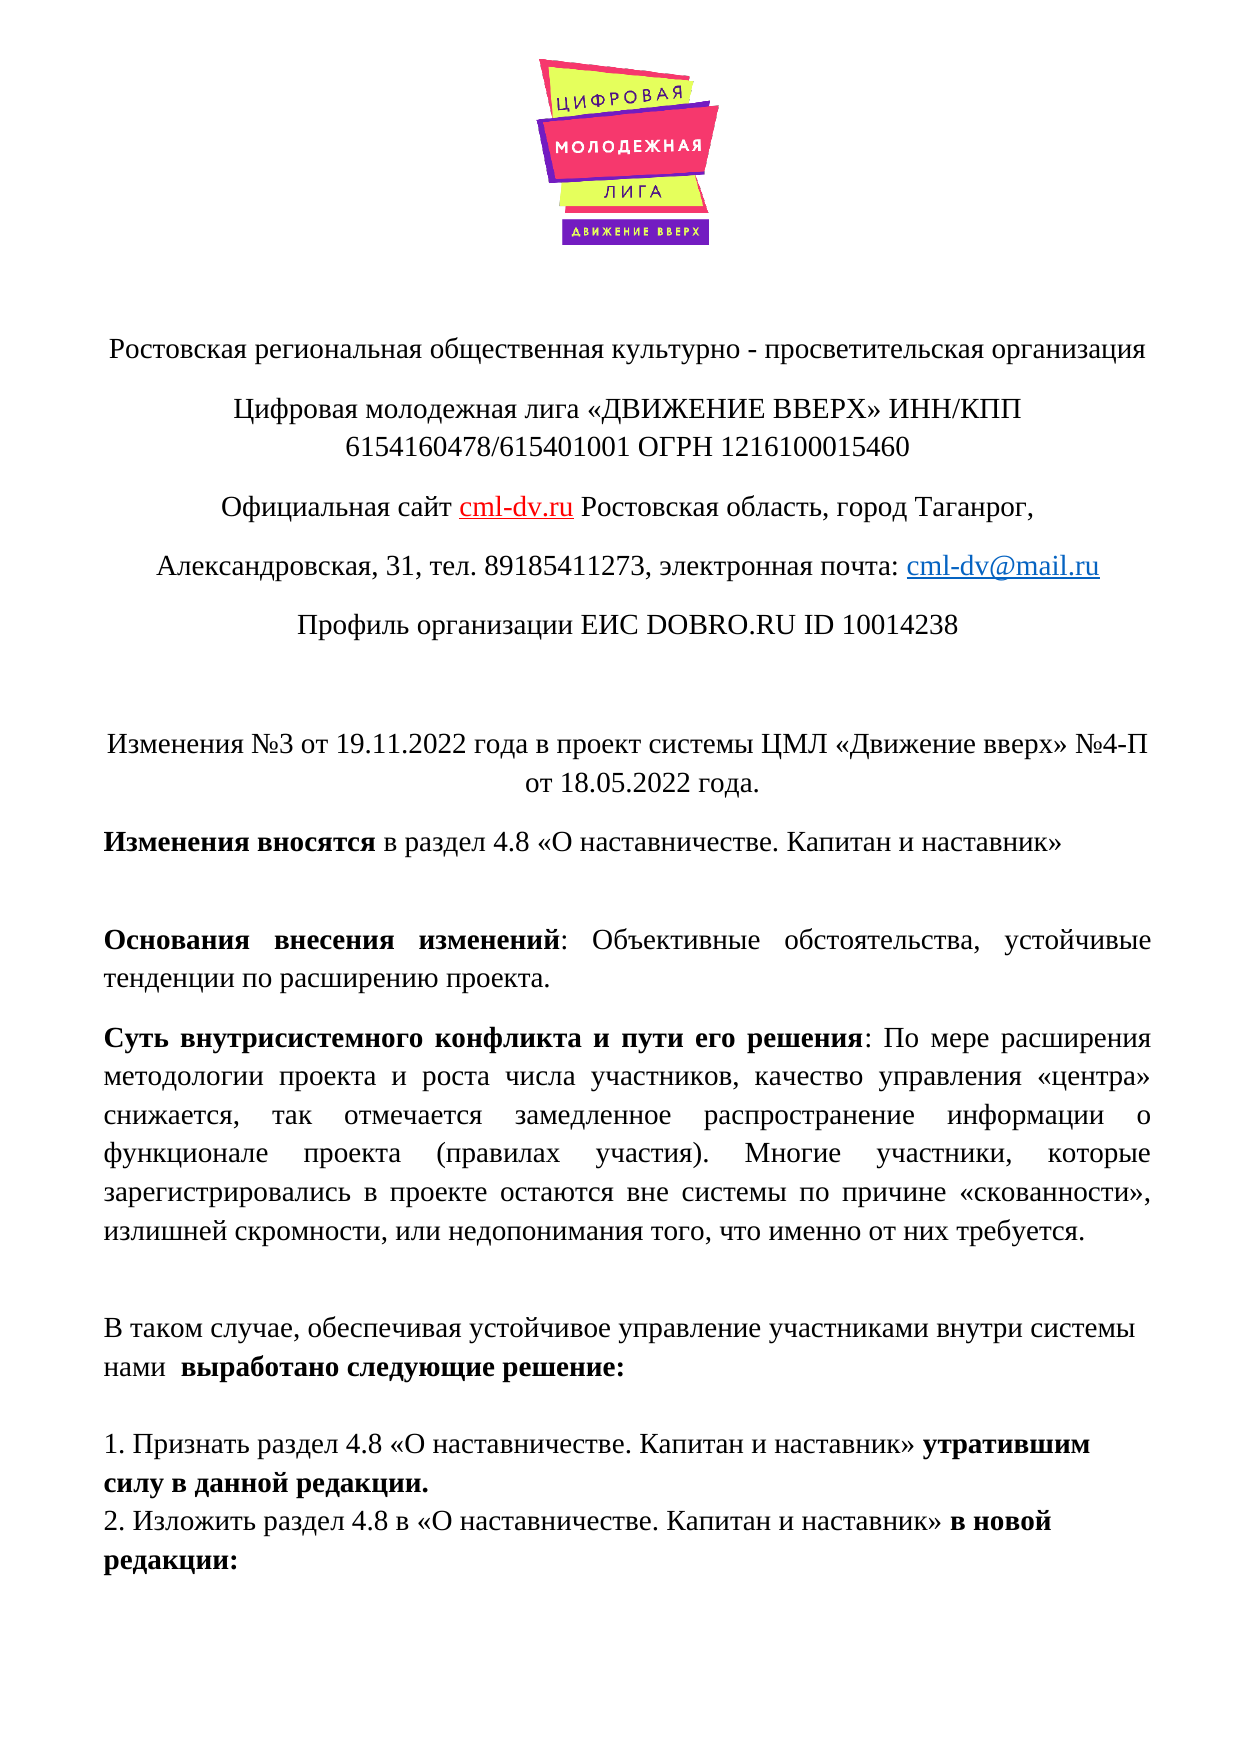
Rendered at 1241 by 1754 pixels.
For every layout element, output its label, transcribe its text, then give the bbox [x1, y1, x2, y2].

picture [536, 59, 719, 245]
text Изменения №3 от 19.11.2022 года в проект системы ЦМЛ «Движение вверх» №4-П от 18.05.2022 года. [103, 726, 1152, 798]
text Изменения вносятся в раздел 4.8 «О наставничестве. Капитан и наставник» [103, 824, 1152, 858]
text Основания внесения изменений: Объективные обстоятельства, устойчивые тенденции по расширению проекта. [103, 883, 1152, 994]
text Суть внутрисистемного конфликта и пути его решения: По мере расширения методологии проекта и роста числа участников, качество управления «центра» снижается, так отмечается замедленное распространение информации о функционале проекта (правилах участия). Многие участники, которые зарегистрировались в проекте остаются вне системы по причине «скованности», излишней скромности, или недопонимания того, что именно от них требуется. [103, 1020, 1152, 1246]
text Ростовская региональная общественная культурно - просветительская организация [103, 331, 1152, 365]
text В таком случае, обеспечивая устойчивое управление участниками внутри системы нами выработано следующие решение: 1. Признать раздел 4.8 «О наставничестве. Капитан и наставник» утратившим силу в данной редакции. 2. Изложить раздел 4.8 в «О наставничестве. Капитан и наставник» в новой редакции: [103, 1272, 1152, 1608]
text Цифровая молодежная лига «ДВИЖЕНИЕ ВВЕРХ» ИНН/КПП 6154160478/615401001 ОГРН 1216100015460 [103, 391, 1152, 463]
text Профиль организации ЕИС DOBRO.RU ID 10014238 [103, 607, 1152, 641]
text Официальная сайт cml-dv.ru Ростовская область, город Таганрог, [103, 489, 1152, 522]
text Александровская, 31, тел. 89185411273, электронная почта: cml-dv@mail.ru [103, 548, 1152, 582]
